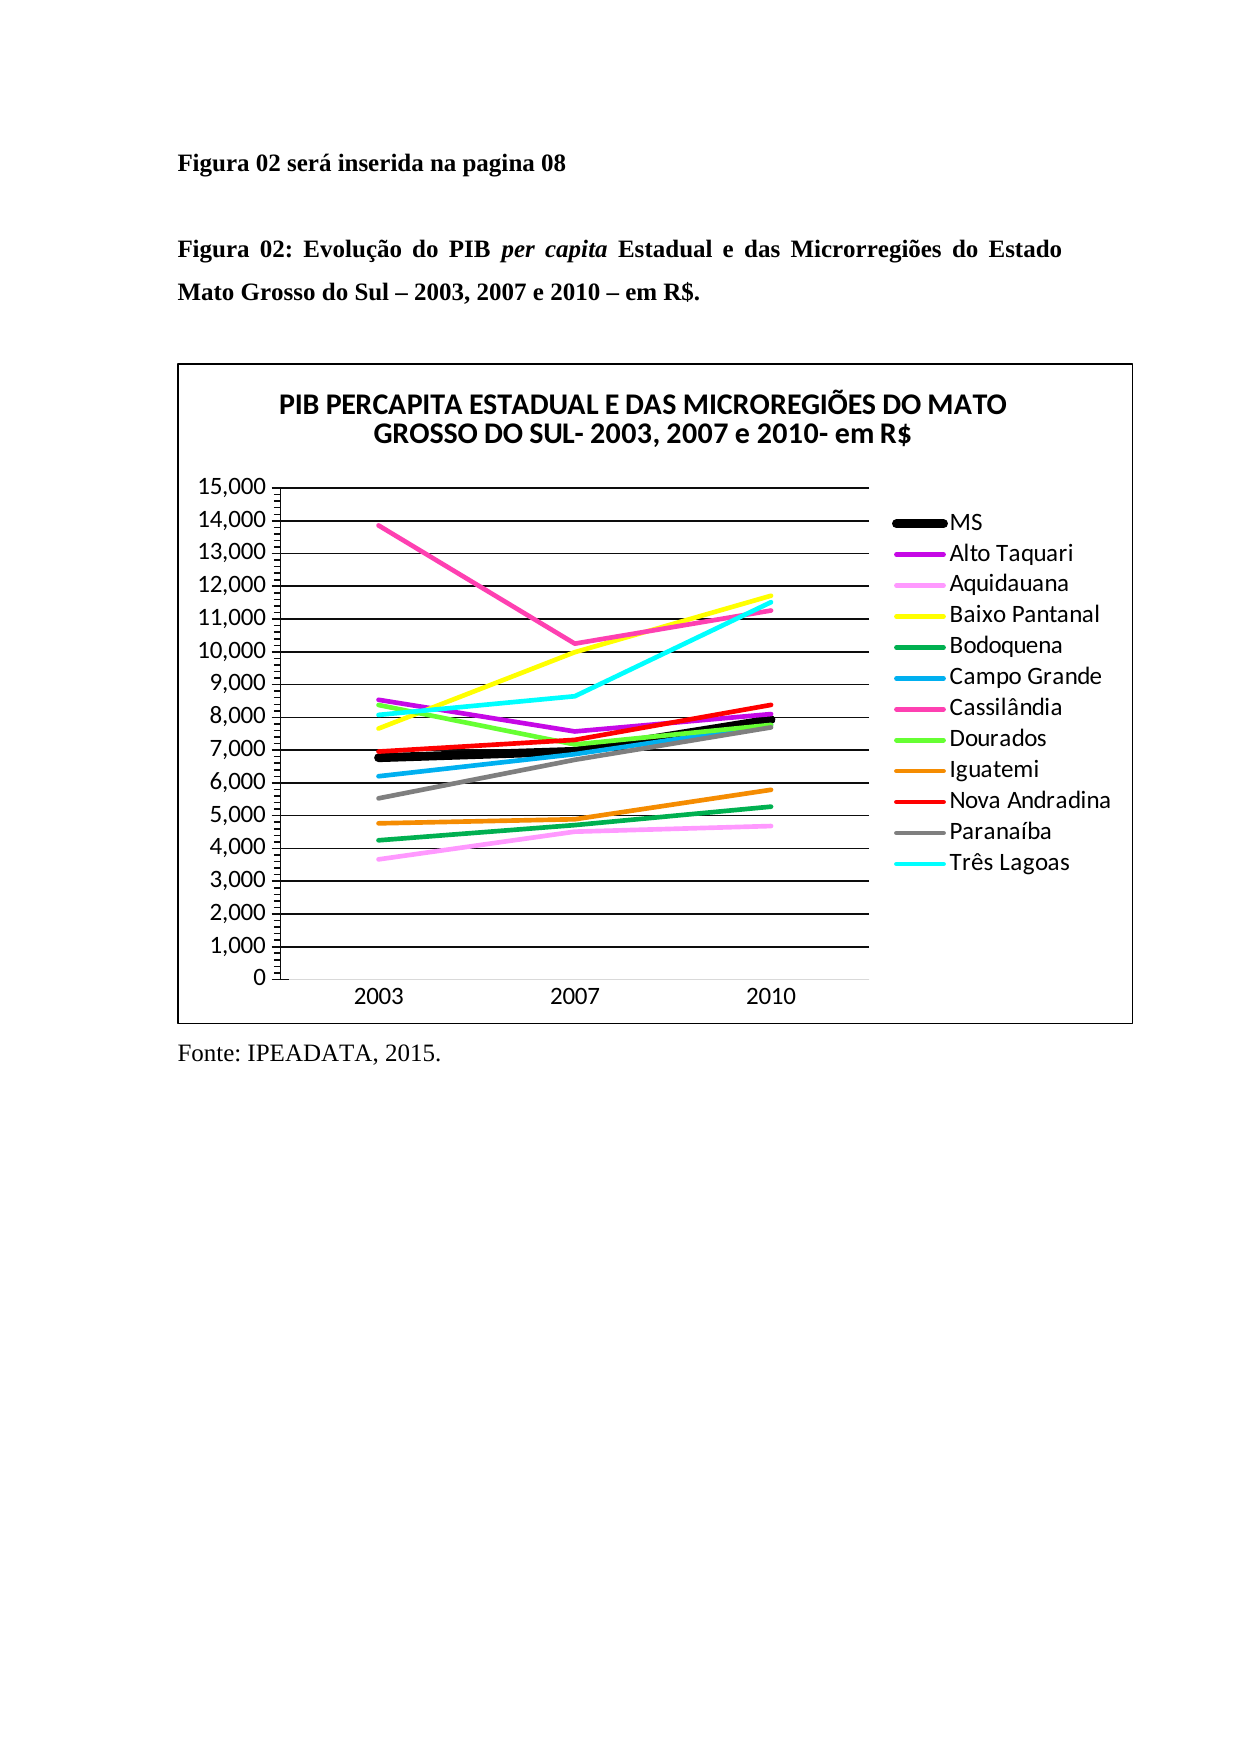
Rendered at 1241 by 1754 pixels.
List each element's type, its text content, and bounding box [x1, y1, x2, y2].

text Figura 02 será inserida na pagina 08 [177, 148, 1063, 176]
text Figura 02: Evolução do PIB per capita Estadual e das Microrregiões do Estado Mato Grosso do Sul – 2003, 2007 e 2010 – em R$. [177, 234, 1063, 306]
text Fonte: IPEADATA, 2015. [177, 1038, 1063, 1067]
